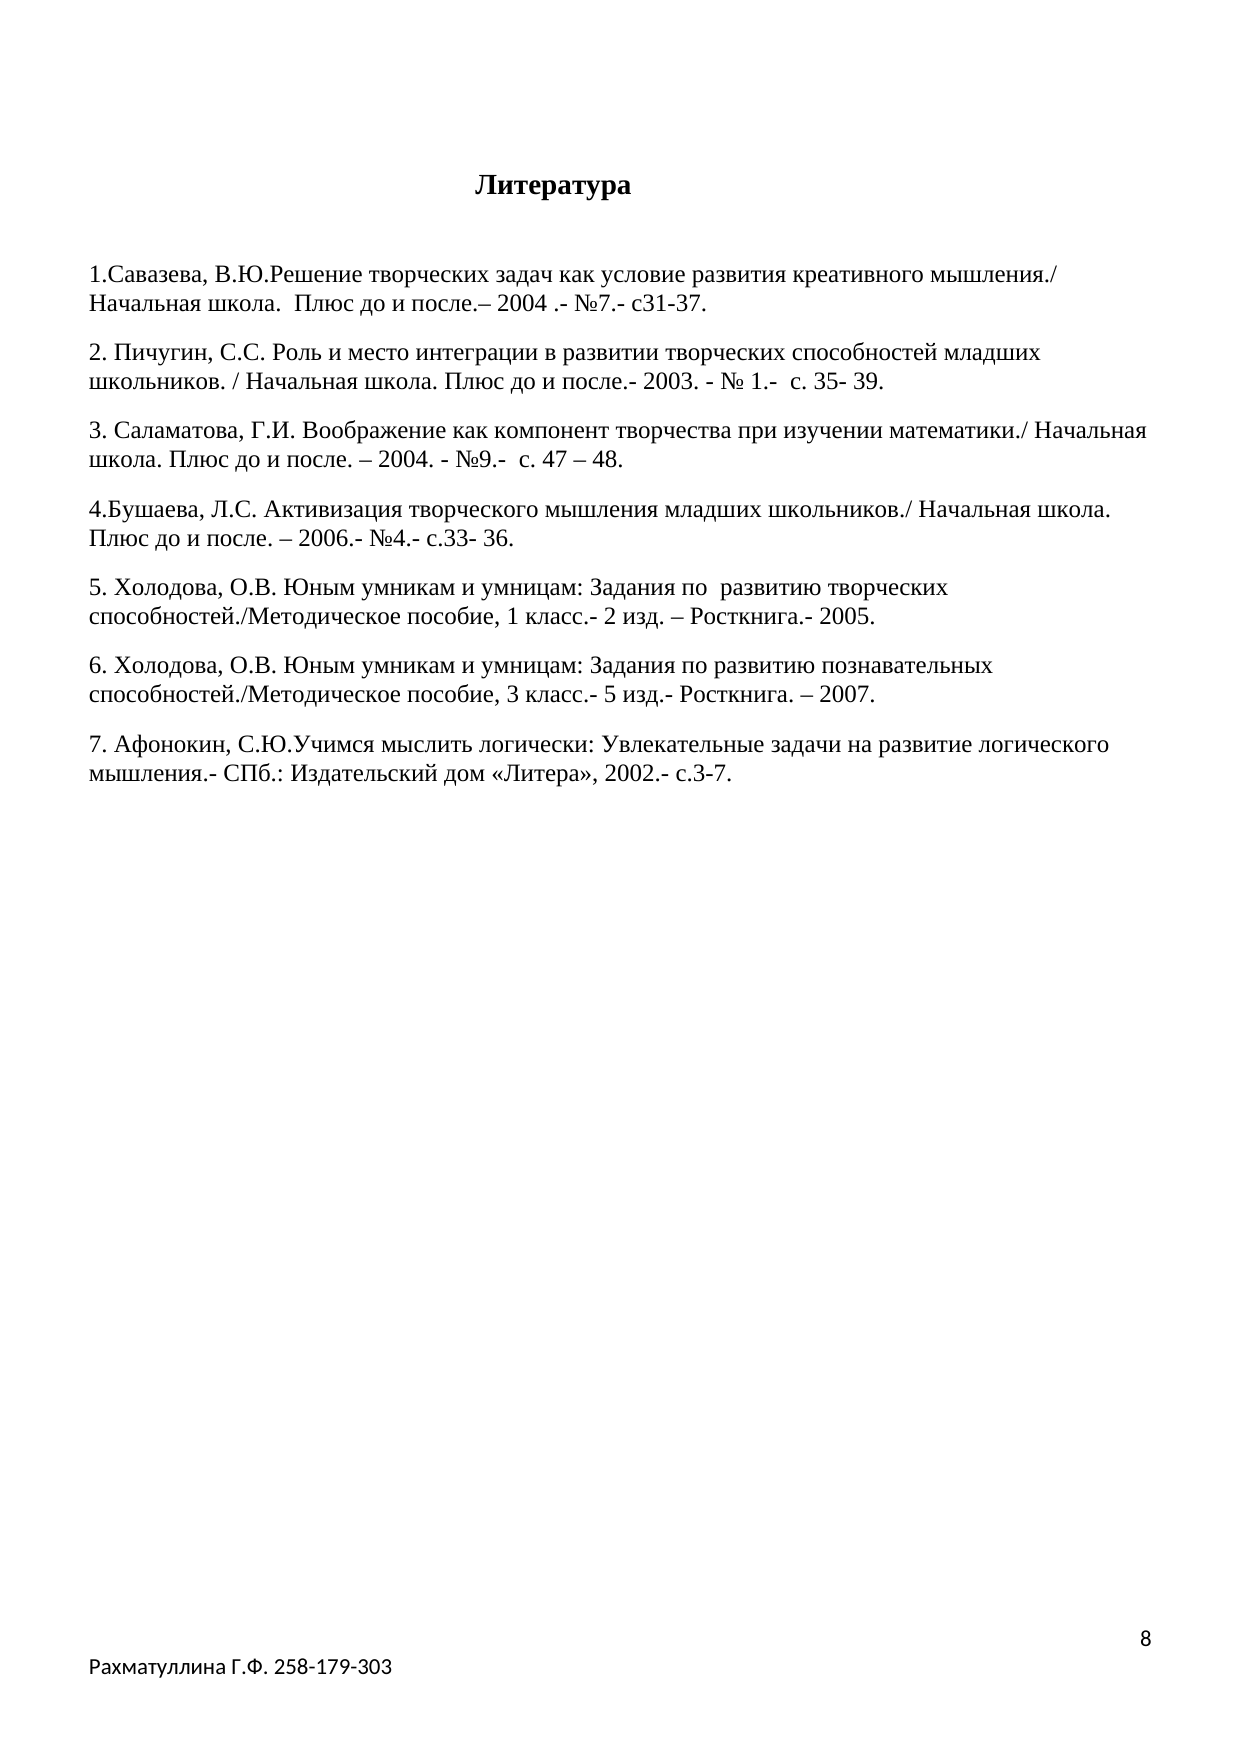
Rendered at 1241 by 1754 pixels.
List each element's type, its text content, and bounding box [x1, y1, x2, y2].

text 5. Холодова, О.В. Юным умникам и умницам: Задания по развитию творческих способностей./Методическое пособие, 1 класс.- 2 изд. – Росткнига.- 2005. [89, 572, 1152, 630]
text 7. Афонокин, С.Ю.Учимся мыслить логически: Увлекательные задачи на развитие логического мышления.- СПб.: Издательский дом «Литера», 2002.- с.3-7. [89, 729, 1152, 786]
text 4.Бушаева, Л.С. Активизация творческого мышления младших школьников./ Начальная школа. Плюс до и после. – 2006.- №4.- с.33- 36. [89, 494, 1152, 551]
text 2. Пичугин, С.С. Роль и место интеграции в развитии творческих способностей младших школьников. / Начальная школа. Плюс до и после.- 2003. - № 1.- с. 35- 39. [89, 337, 1152, 395]
subtitle Литература [89, 167, 1152, 201]
text 6. Холодова, О.В. Юным умникам и умницам: Задания по развитию познавательных способностей./Методическое пособие, 3 класс.- 5 изд.- Росткнига. – 2007. [89, 651, 1152, 708]
text 1.Савазева, В.Ю.Решение творческих задач как условие развития креативного мышления./ Начальная школа. Плюс до и после.– 2004 .- №7.- с31-37. [89, 259, 1152, 316]
text 3. Саламатова, Г.И. Воображение как компонент творчества при изучении математики./ Начальная школа. Плюс до и после. – 2004. - №9.- с. 47 – 48. [89, 416, 1152, 473]
